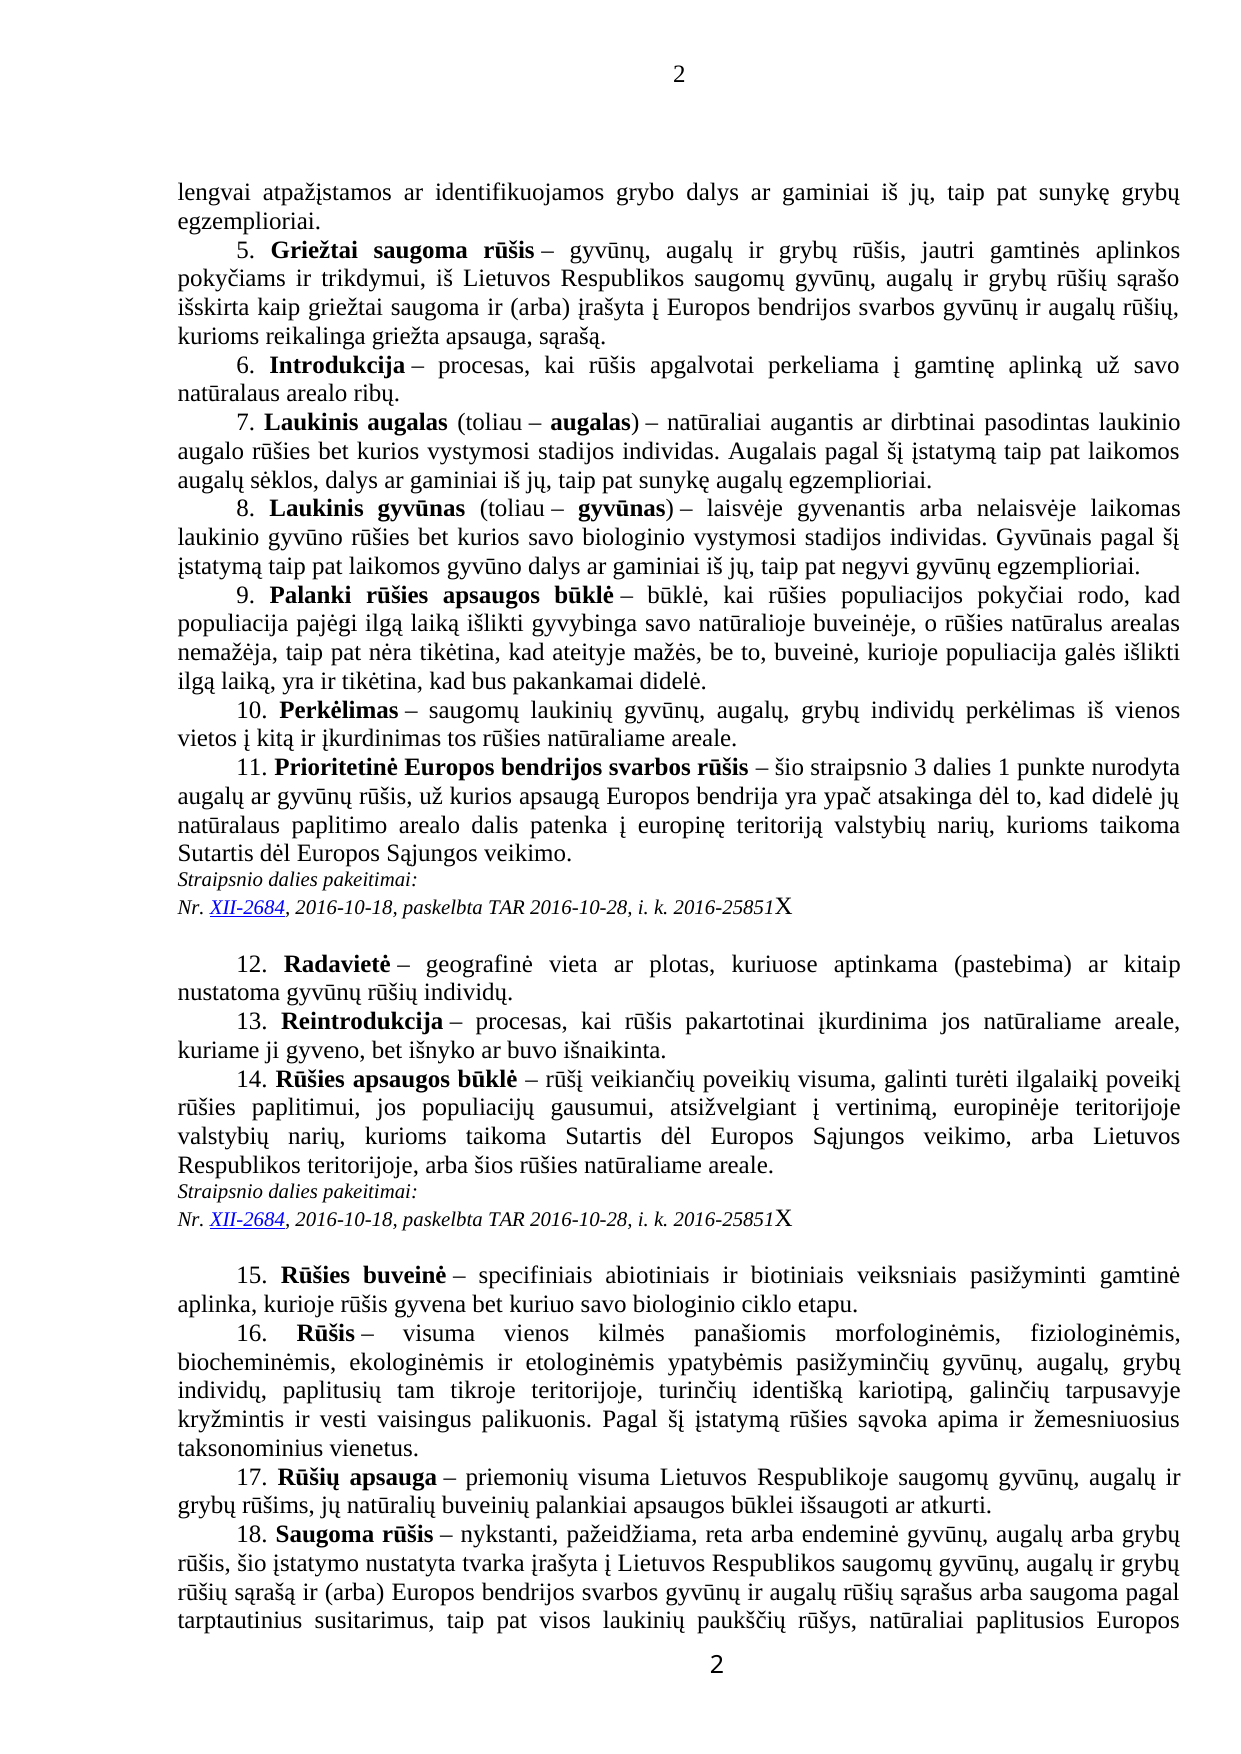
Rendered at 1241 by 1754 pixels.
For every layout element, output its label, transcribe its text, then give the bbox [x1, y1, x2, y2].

text 15. Rūšies buveinė – specifiniais abiotiniais ir biotiniais veiksniais pasižyminti gamtinė aplinka, kurioje rūšis gyvena bet kuriuo savo biologinio ciklo etapu. [177, 1260, 1181, 1318]
text 6. Introdukcija – procesas, kai rūšis apgalvotai perkeliama į gamtinę aplinką už savo natūralaus arealo ribų. [177, 350, 1181, 407]
text 7. Laukinis augalas (toliau – augalas) – natūraliai augantis ar dirbtinai pasodintas laukinio augalo rūšies bet kurios vystymosi stadijos individas. Augalais pagal šį įstatymą taip pat laikomos augalų sėklos, dalys ar gaminiai iš jų, taip pat sunykę augalų egzemplioriai. [177, 407, 1181, 493]
text 14. Rūšies apsaugos būklė – rūšį veikiančių poveikių visuma, galinti turėti ilgalaikį poveikį rūšies paplitimui, jos populiacijų gausumui, atsižvelgiant į vertinimą, europinėje teritorijoje valstybių narių, kurioms taikoma Sutartis dėl Europos Sąjungos veikimo, arba Lietuvos Respublikos teritorijoje, arba šios rūšies natūraliame areale. [177, 1064, 1181, 1179]
text 17. Rūšių apsauga – priemonių visuma Lietuvos Respublikoje saugomų gyvūnų, augalų ir grybų rūšims, jų natūralių buveinių palankiai apsaugos būklei išsaugoti ar atkurti. [177, 1462, 1181, 1519]
text 5. Griežtai saugoma rūšis – gyvūnų, augalų ir grybų rūšis, jautri gamtinės aplinkos pokyčiams ir trikdymui, iš Lietuvos Respublikos saugomų gyvūnų, augalų ir grybų rūšių sąrašo išskirta kaip griežtai saugoma ir (arba) įrašyta į Europos bendrijos svarbos gyvūnų ir augalų rūšių, kurioms reikalinga griežta apsauga, sąrašą. [177, 235, 1181, 350]
text 16. Rūšis – visuma vienos kilmės panašiomis morfologinėmis, fiziologinėmis, biocheminėmis, ekologinėmis ir etologinėmis ypatybėmis pasižyminčių gyvūnų, augalų, grybų individų, paplitusių tam tikroje teritorijoje, turinčių identišką kariotipą, galinčių tarpusavyje kryžmintis ir vesti vaisingus palikuonis. Pagal šį įstatymą rūšies sąvoka apima ir žemesniuosius taksonominius vienetus. [177, 1318, 1181, 1462]
text 10. Perkėlimas – saugomų laukinių gyvūnų, augalų, grybų individų perkėlimas iš vienos vietos į kitą ir įkurdinimas tos rūšies natūraliame areale. [177, 695, 1181, 752]
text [177, 1519, 1181, 1634]
text 8. Laukinis gyvūnas (toliau – gyvūnas) – laisvėje gyvenantis arba nelaisvėje laikomas laukinio gyvūno rūšies bet kurios savo biologinio vystymosi stadijos individas. Gyvūnais pagal šį įstatymą taip pat laikomos gyvūno dalys ar gaminiai iš jų, taip pat negyvi gyvūnų egzemplioriai. [177, 493, 1181, 580]
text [177, 177, 1181, 235]
text 11. Prioritetinė Europos bendrijos svarbos rūšis – šio straipsnio 3 dalies 1 punkte nurodyta augalų ar gyvūnų rūšis, už kurios apsaugą Europos bendrija yra ypač atsakinga dėl to, kad didelė jų natūralaus paplitimo arealo dalis patenka į europinę teritoriją valstybių narių, kurioms taikoma Sutartis dėl Europos Sąjungos veikimo. [177, 752, 1181, 867]
text 9. Palanki rūšies apsaugos būklė – būklė, kai rūšies populiacijos pokyčiai rodo, kad populiacija pajėgi ilgą laiką išlikti gyvybinga savo natūralioje buveinėje, o rūšies natūralus arealas nemažėja, taip pat nėra tikėtina, kad ateityje mažės, be to, buveinė, kurioje populiacija galės išlikti ilgą laiką, yra ir tikėtina, kad bus pakankamai didelė. [177, 580, 1181, 695]
text 12. Radavietė – geografinė vieta ar plotas, kuriuose aptinkama (pastebima) ar kitaip nustatoma gyvūnų rūšių individų. [177, 949, 1181, 1006]
text 13. Reintrodukcija – procesas, kai rūšis pakartotinai įkurdinima jos natūraliame areale, kuriame ji gyveno, bet išnyko ar buvo išnaikinta. [177, 1006, 1181, 1064]
